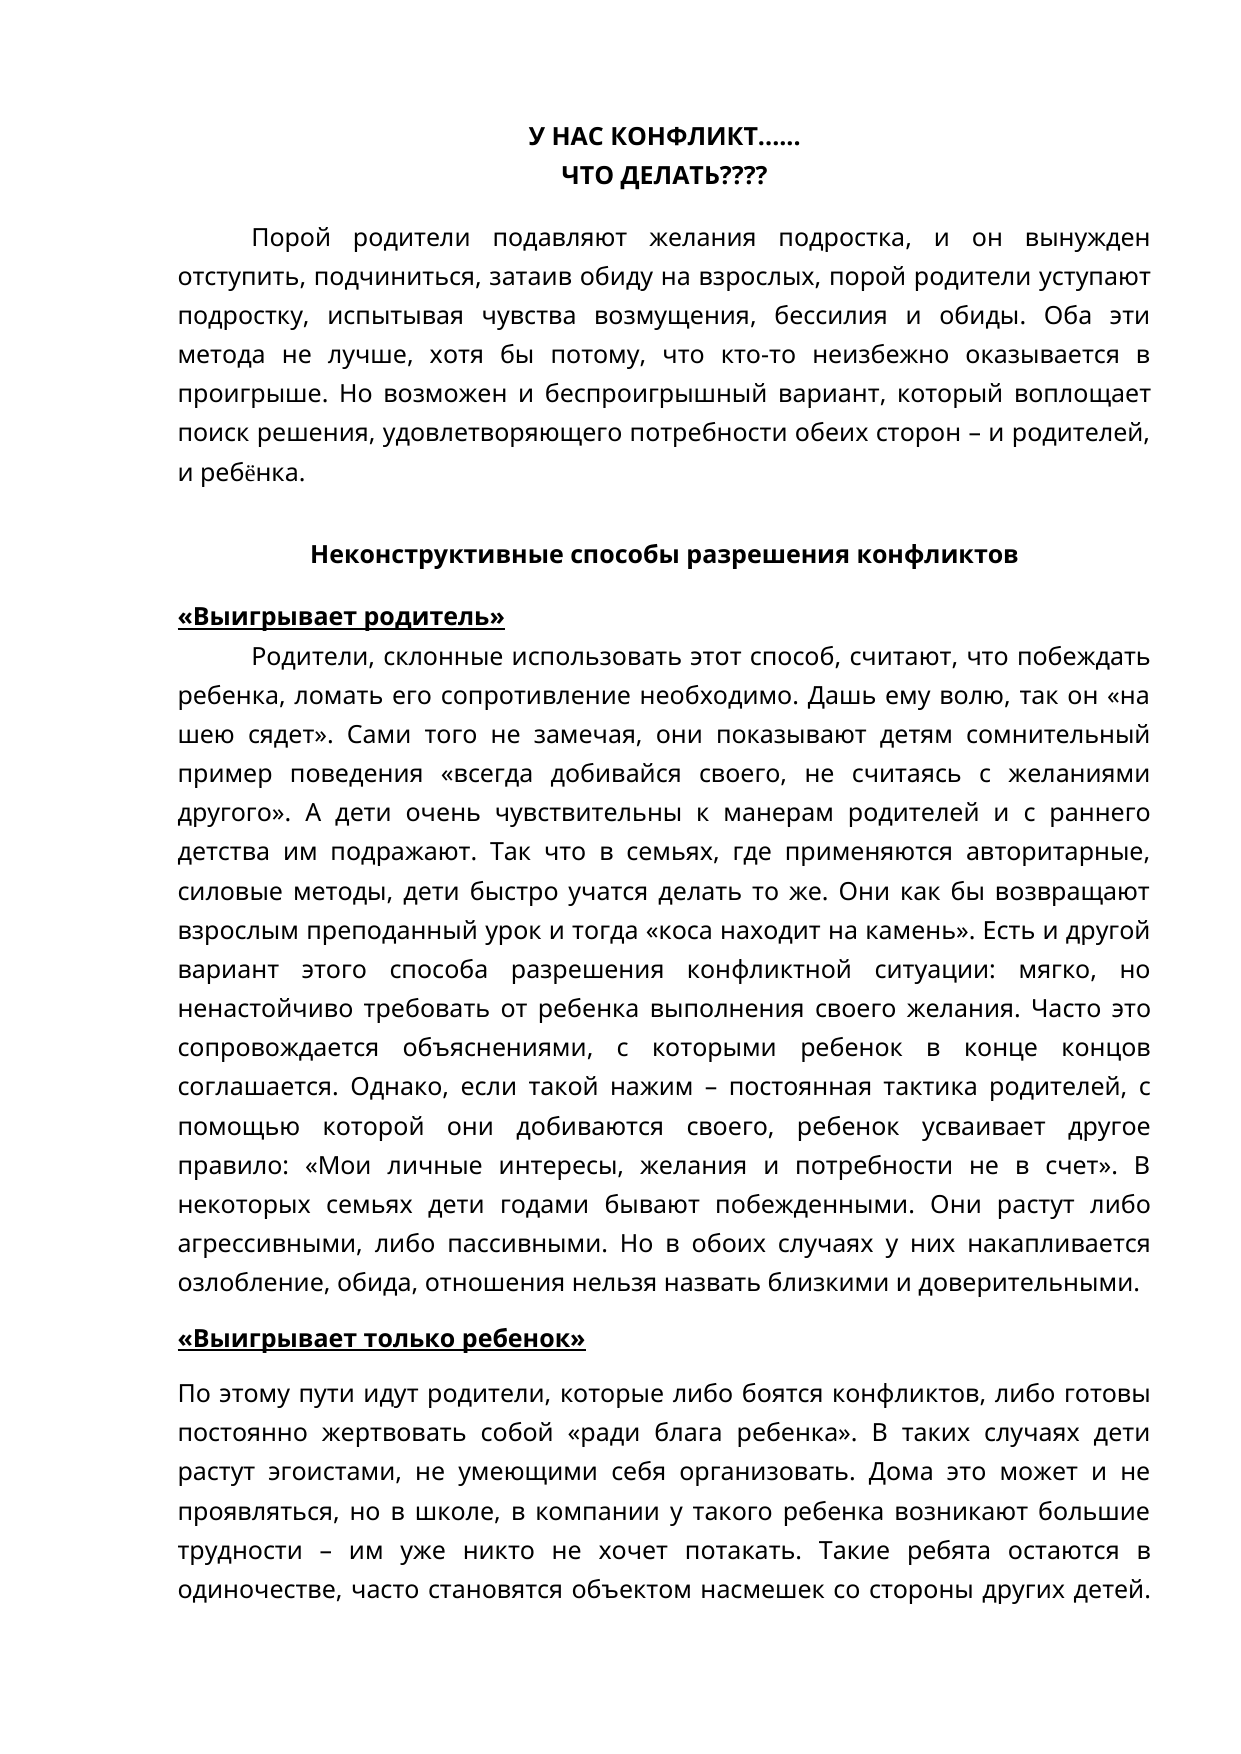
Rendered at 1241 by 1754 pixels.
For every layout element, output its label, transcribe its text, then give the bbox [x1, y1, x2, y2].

text ЧТО ДЕЛАТЬ???? [177, 157, 1152, 191]
text «Выигрывает родитель» [177, 599, 1152, 633]
text Неконструктивные способы разрешения конфликтов [177, 537, 1152, 571]
text «Выигрывает только ребенок» [177, 1320, 1152, 1354]
text Порой родители подавляют желания подростка, и он вынужден отступить, подчиниться, затаив обиду на взрослых, порой родители уступают подростку, испытывая чувства возмущения, бессилия и обиды. Оба эти метода не лучше, хотя бы потому, что кто-то неизбежно оказывается в проигрыше. Но возможен и беспроигрышный вариант, который воплощает поиск решения, удовлетворяющего потребности обеих сторон – и родителей, и ребёнка. [177, 219, 1152, 488]
text У НАС КОНФЛИКТ...... [177, 118, 1152, 152]
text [177, 1376, 1152, 1606]
text Родители, склонные использовать этот способ, считают, что побеждать ребенка, ломать его сопротивление необходимо. Дашь ему волю, так он «на шею сядет». Сами того не замечая, они показывают детям сомнительный пример поведения «всегда добивайся своего, не считаясь с желаниями другого». А дети очень чувствительны к манерам родителей и с раннего детства им подражают. Так что в семьях, где применяются авторитарные, силовые методы, дети быстро учатся делать то же. Они как бы возвращают взрослым преподанный урок и тогда «коса находит на камень». Есть и другой вариант этого способа разрешения конфликтной ситуации: мягко, но ненастойчиво требовать от ребенка выполнения своего желания. Часто это сопровождается объяснениями, с которыми ребенок в конце концов соглашается. Однако, если такой нажим – постоянная тактика родителей, с помощью которой они добиваются своего, ребенок усваивает другое правило: «Мои личные интересы, желания и потребности не в счет». В некоторых семьях дети годами бывают побежденными. Они растут либо агрессивными, либо пассивными. Но в обоих случаях у них накапливается озлобление, обида, отношения нельзя назвать близкими и доверительными. [177, 638, 1152, 1299]
